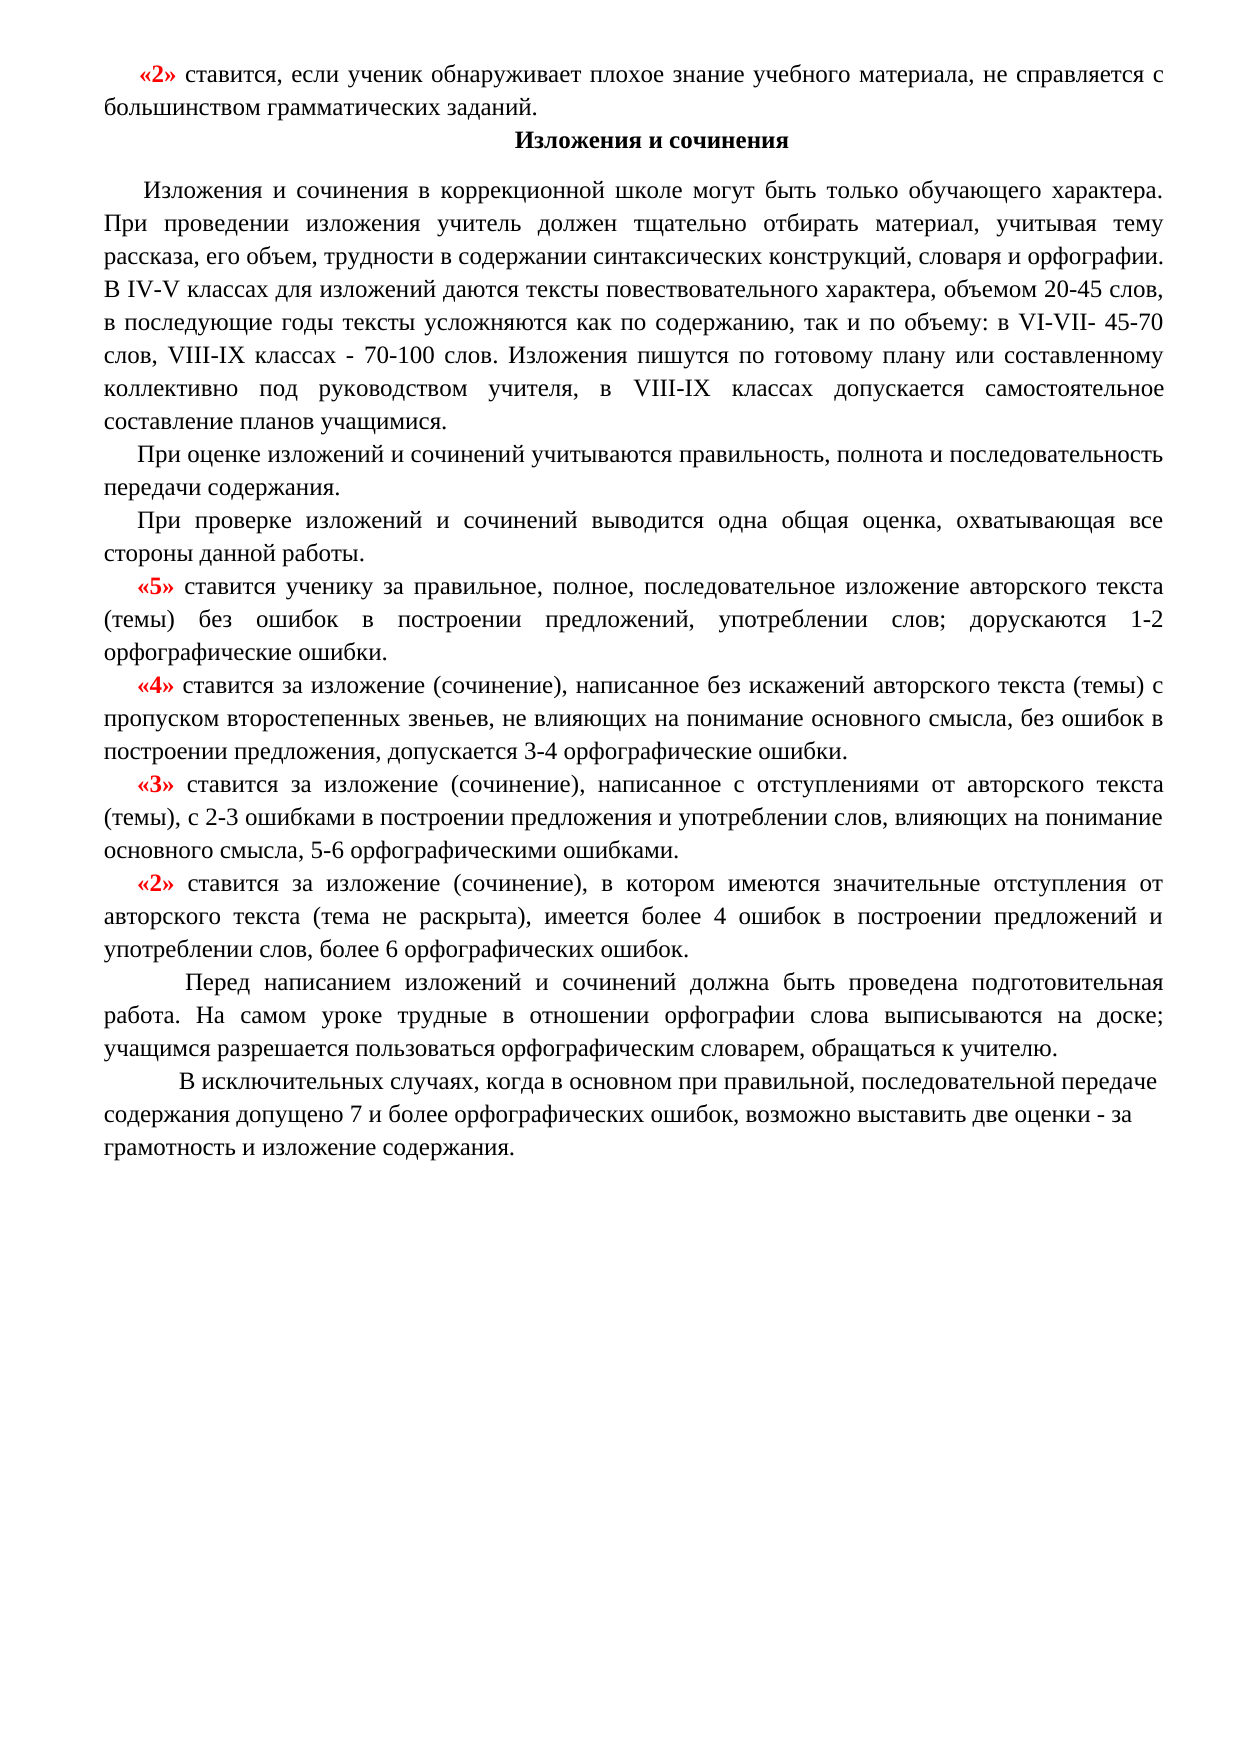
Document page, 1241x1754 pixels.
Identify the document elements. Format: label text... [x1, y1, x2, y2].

text «2» ставится за изложение (сочинение), в котором имеются значительные отступления от авторского текста (тема не раскрыта), имеется более 4 ошибок в построении предложений и употреблении слов, более 6 орфографических ошибок. [103, 868, 1164, 963]
text «2» ставится, если ученик обнаруживает плохое знание учебного материала, не справляется с большинством грамматических заданий. [103, 59, 1164, 121]
text «5» ставится ученику за правильное, полное, последовательное изложение авторского текста (темы) без ошибок в построении предложений, употреблении слов; дорускаются 1-2 орфографические ошибки. [103, 571, 1164, 666]
text Перед написанием изложений и сочинений должна быть проведена подготовительная работа. На самом уроке трудные в отношении орфографии слова выписываются на доске; учащимся разрешается пользоваться орфографическим словарем, обращаться к учителю. [103, 967, 1164, 1062]
text При проверке изложений и сочинений выводится одна общая оценка, охватывающая все стороны данной работы. [103, 505, 1164, 567]
text Изложения и сочинения [103, 125, 1167, 154]
text При оценке изложений и сочинений учитываются правильность, полнота и последовательность передачи содержания. [103, 439, 1164, 501]
text В исключительных случаях, когда в основном при правильной, последовательной передаче содержания допущено 7 и более орфографических ошибок, возможно выставить две оценки - за грамотность и изложение содержания. [103, 1066, 1167, 1161]
text «3» ставится за изложение (сочинение), написанное с отступлениями от авторского текста (темы), с 2-3 ошибками в построении предложения и употреблении слов, влияющих на понимание основного смысла, 5-6 орфографическими ошибками. [103, 769, 1164, 864]
text «4» ставится за изложение (сочинение), написанное без искажений авторского текста (темы) с пропуском второстепенных звеньев, не влияющих на понимание основного смысла, без ошибок в построении предложения, допускается 3-4 орфографические ошибки. [103, 670, 1164, 765]
text Изложения и сочинения в коррекционной школе могут быть только обучающего характера. При проведении изложения учитель должен тщательно отбирать материал, учитывая тему рассказа, его объем, трудности в содержании синтаксических конструкций, словаря и орфографии. В IV-V классах для изложений даются тексты повествовательного характера, объемом 20-45 слов, в последующие годы тексты усложняются как по содержанию, так и по объему: в VI-VII- 45-70 слов, VIII-IX классах - 70-100 слов. Изложения пишутся по готовому плану или составленному коллективно под руководством учителя, в VIII-IX классах допускается самостоятельное составление планов учащимися. [103, 175, 1164, 435]
